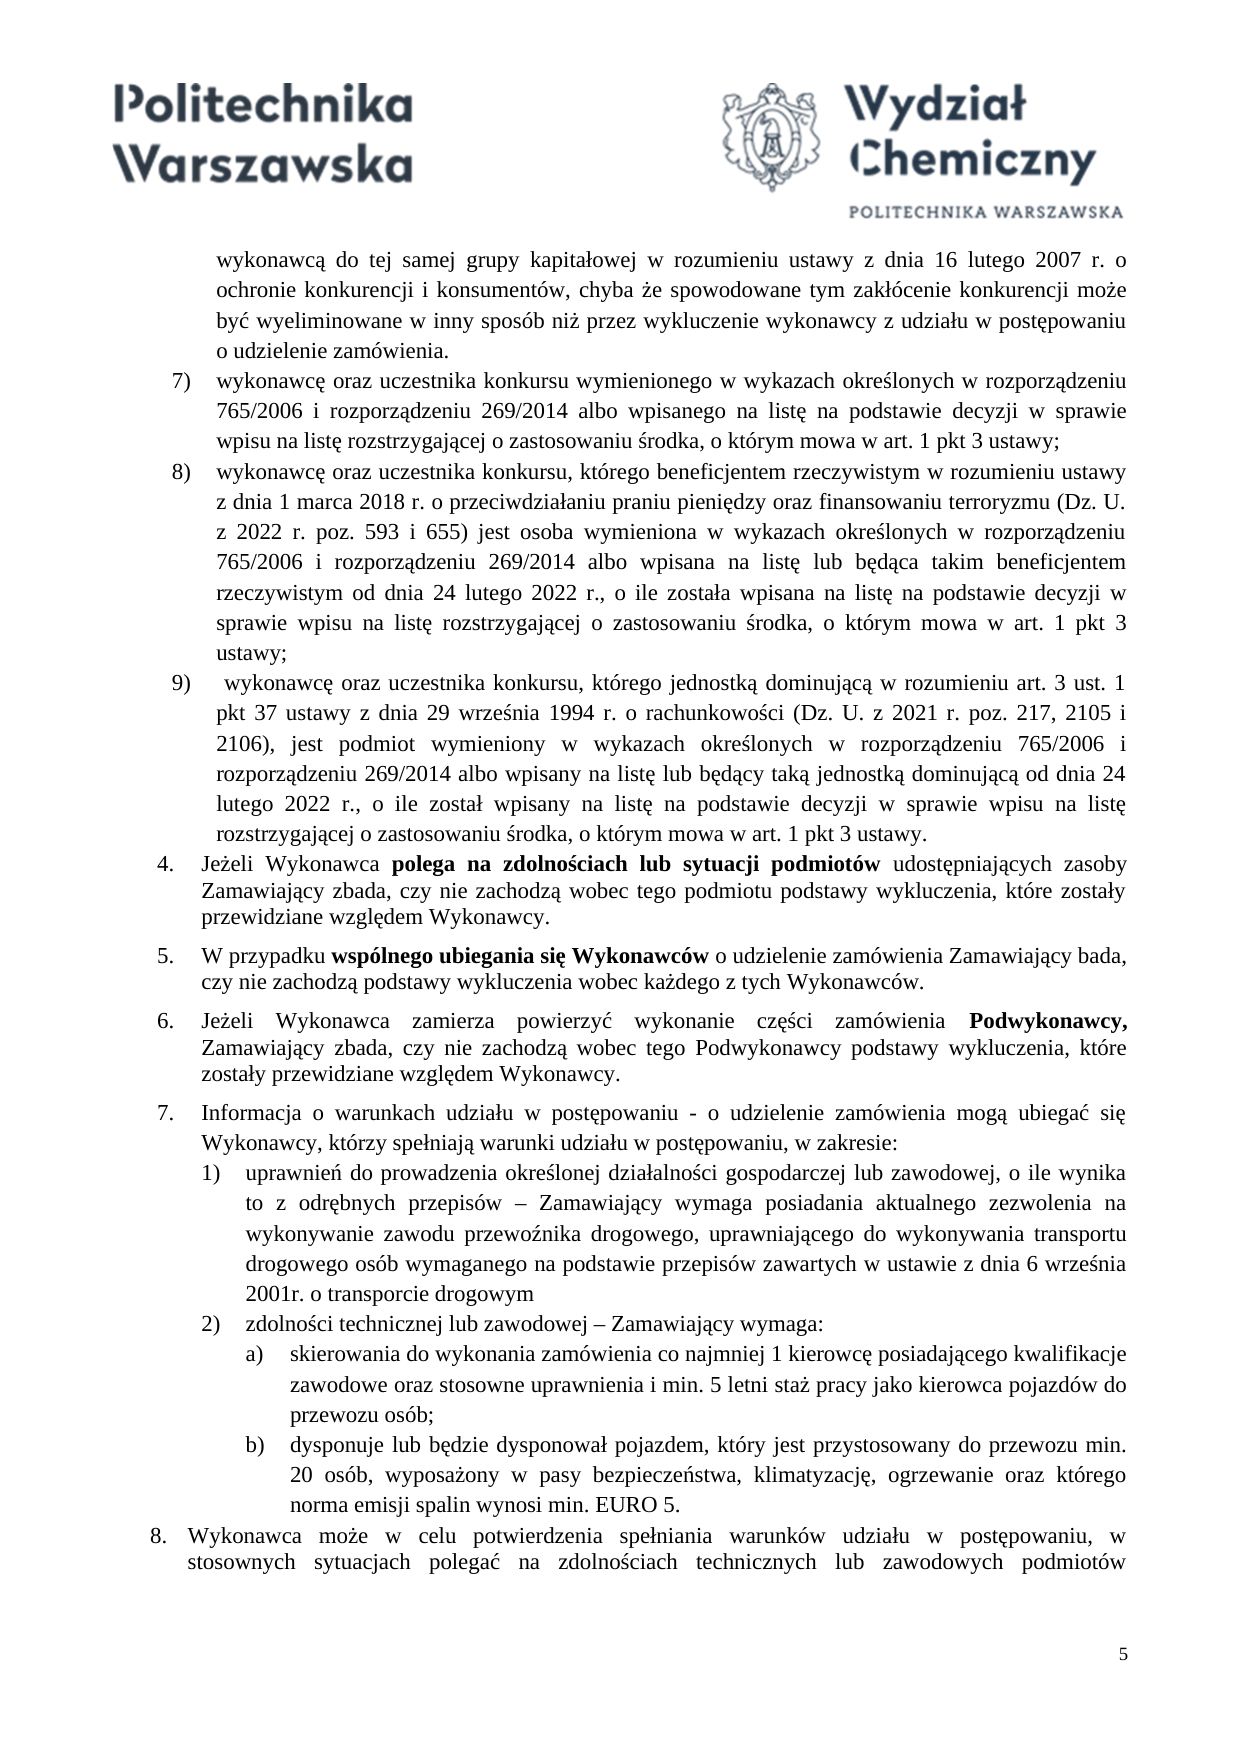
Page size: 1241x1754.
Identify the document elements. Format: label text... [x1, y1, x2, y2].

list wykonawcę oraz uczestnika konkursu, którego beneficjentem rzeczywistym w rozumieniu ustawy z dnia 1 marca 2018 r. o przeciwdziałaniu praniu pieniędzy oraz finansowaniu terroryzmu (Dz. U. z 2022 r. poz. 593 i 655) jest osoba wymieniona w wykazach określonych w rozporządzeniu 765/2006 i rozporządzeniu 269/2014 albo wpisana na listę lub będąca takim beneficjentem rzeczywistym od dnia 24 lutego 2022 r., o ile została wpisana na listę na podstawie decyzji w sprawie wpisu na listę rozstrzygającej o zastosowaniu środka, o którym mowa w art. 1 pkt 3 ustawy; [172, 458, 1128, 665]
list wykonawcę oraz uczestnika konkursu wymienionego w wykazach określonych w rozporządzeniu 765/2006 i rozporządzeniu 269/2014 albo wpisanego na listę na podstawie decyzji w sprawie wpisu na listę rozstrzygającej o zastosowaniu środka, o którym mowa w art. 1 pkt 3 ustawy; [172, 367, 1128, 454]
list Jeżeli Wykonawca polega na zdolnościach lub sytuacji podmiotów udostępniających zasoby Zamawiający zbada, czy nie zachodzą wobec tego podmiotu podstawy wykluczenia, które zostały przewidziane względem Wykonawcy. [157, 851, 1128, 929]
list Jeżeli Wykonawca zamierza powierzyć wykonanie części zamówienia Podwykonawcy, Zamawiający zbada, czy nie zachodzą wobec tego Podwykonawcy podstawy wykluczenia, które zostały przewidziane względem Wykonawcy. [157, 1007, 1128, 1086]
list skierowania do wykonania zamówienia co najmniej 1 kierowcę posiadającego kwalifikacje zawodowe oraz stosowne uprawnienia i min. 5 letni staż pracy jako kierowca pojazdów do przewozu osób; [245, 1341, 1128, 1427]
list zdolności technicznej lub zawodowej – Zamawiający wymaga: [201, 1310, 1128, 1337]
list dysponuje lub będzie dysponował pojazdem, który jest przystosowany do przewozu min. 20 osób, wyposażony w pasy bezpieczeństwa, klimatyzację, ogrzewanie oraz którego norma emisji spalin wynosi min. EURO 5. [245, 1431, 1128, 1518]
list Informacja o warunkach udziału w postępowaniu - o udzielenie zamówienia mogą ubiegać się Wykonawcy, którzy spełniają warunki udziału w postępowaniu, w zakresie: [157, 1099, 1128, 1155]
list wykonawcę oraz uczestnika konkursu, którego jednostką dominującą w rozumieniu art. 3 ust. 1 pkt 37 ustawy z dnia 29 września 1994 r. o rachunkowości (Dz. U. z 2021 r. poz. 217, 2105 i 2106), jest podmiot wymieniony w wykazach określonych w rozporządzeniu 765/2006 i rozporządzeniu 269/2014 albo wpisany na listę lub będący taką jednostką dominującą od dnia 24 lutego 2022 r., o ile został wpisany na listę na podstawie decyzji w sprawie wpisu na listę rozstrzygającej o zastosowaniu środka, o którym mowa w art. 1 pkt 3 ustawy. [172, 669, 1128, 847]
list W przypadku wspólnego ubiegania się Wykonawców o udzielenie zamówienia Zamawiający bada, czy nie zachodzą podstawy wykluczenia wobec każdego z tych Wykonawców. [157, 942, 1128, 995]
picture [112, 83, 1128, 223]
list uprawnień do prowadzenia określonej działalności gospodarczej lub zawodowej, o ile wynika to z odrębnych przepisów – Zamawiający wymaga posiadania aktualnego zezwolenia na wykonywanie zawodu przewoźnika drogowego, uprawniającego do wykonywania transportu drogowego osób wymaganego na podstawie przepisów zawartych w ustawie z dnia 6 września 2001r. o transporcie drogowym [201, 1159, 1128, 1306]
